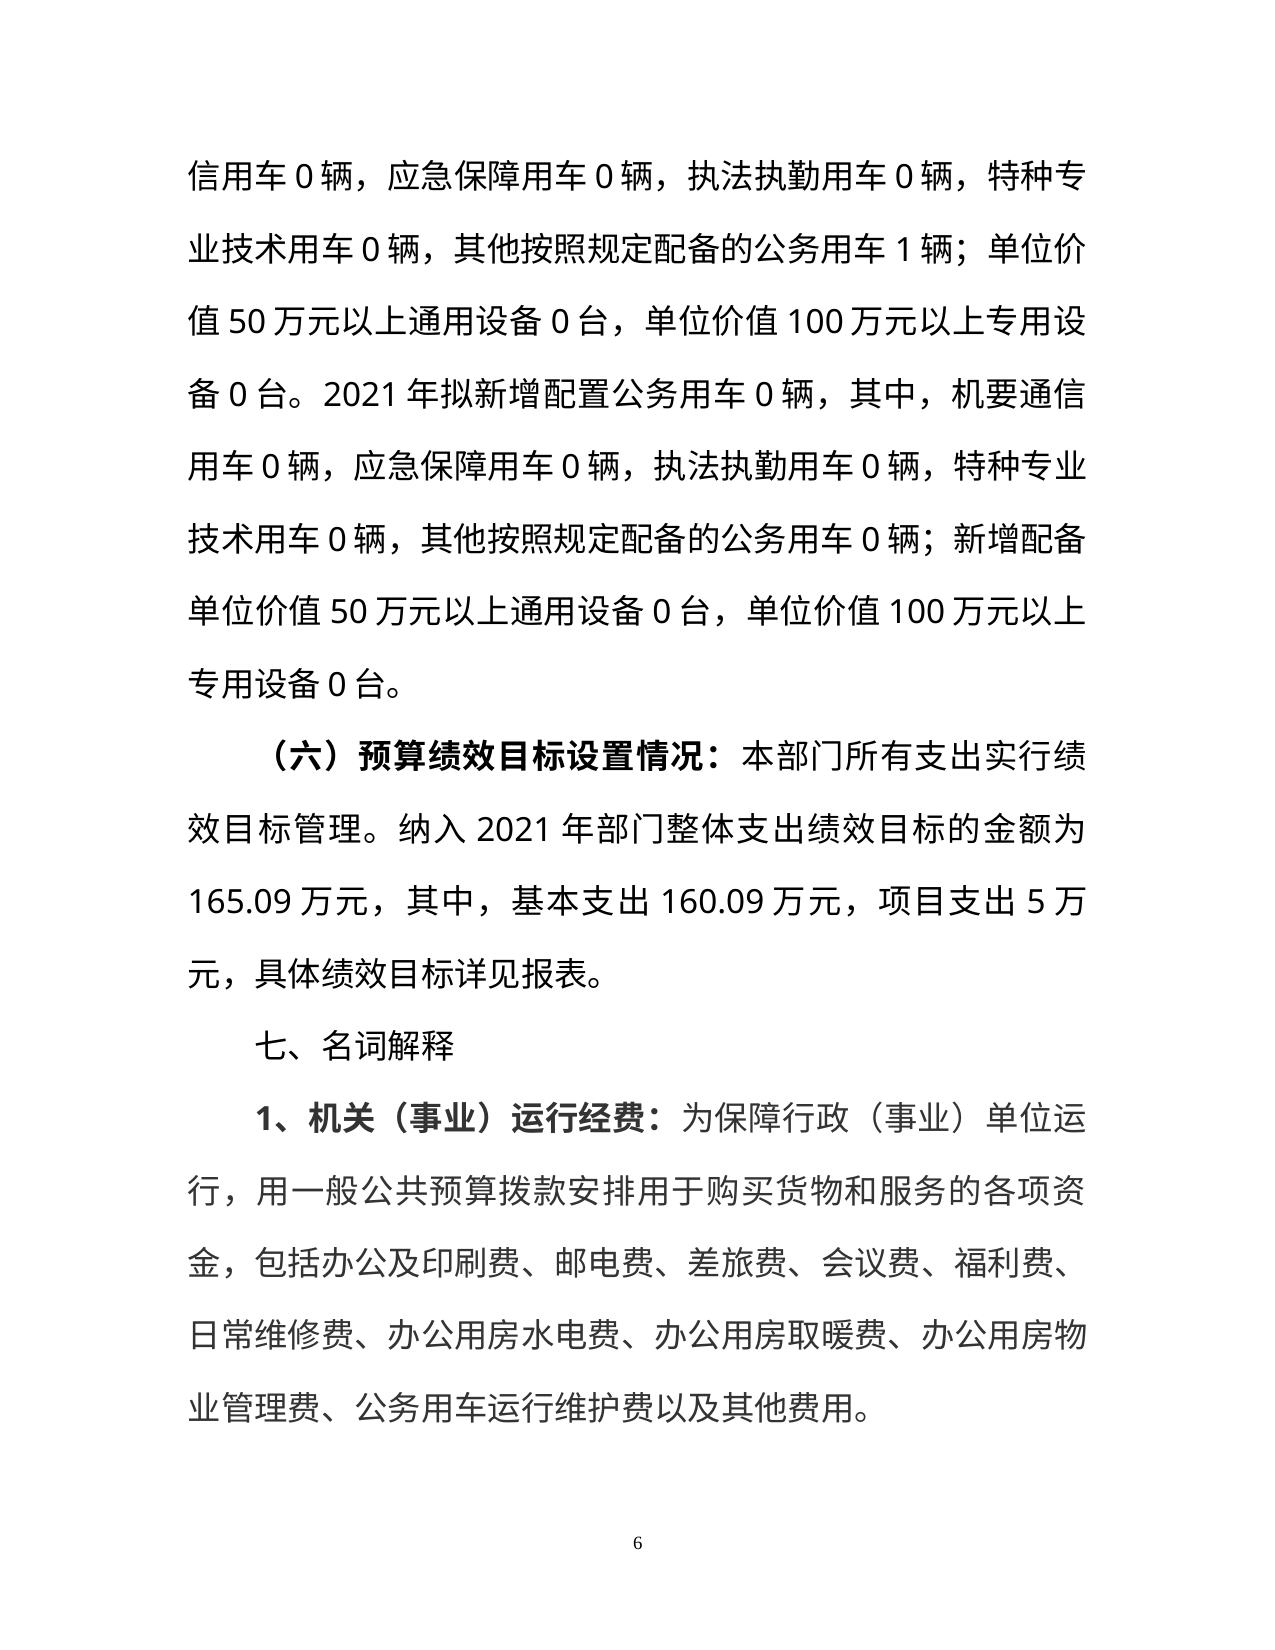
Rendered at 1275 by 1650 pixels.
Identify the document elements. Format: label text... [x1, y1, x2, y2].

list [187, 150, 1087, 706]
text 七、名词解释 [187, 1020, 1087, 1068]
list （六）预算绩效目标设置情况：本部门所有支出实行绩效目标管理。纳入2021年部门整体支出绩效目标的金额为165.09万元，其中，基本支出160.09万元，项目支出5万元，具体绩效目标详见报表。 [187, 730, 1087, 996]
text 1、机关（事业）运行经费：为保障行政（事业）单位运行，用一般公共预算拨款安排用于购买货物和服务的各项资金，包括办公及印刷费、邮电费、差旅费、会议费、福利费、日常维修费、办公用房水电费、办公用房取暖费、办公用房物业管理费、公务用车运行维护费以及其他费用。 [187, 1092, 1087, 1429]
